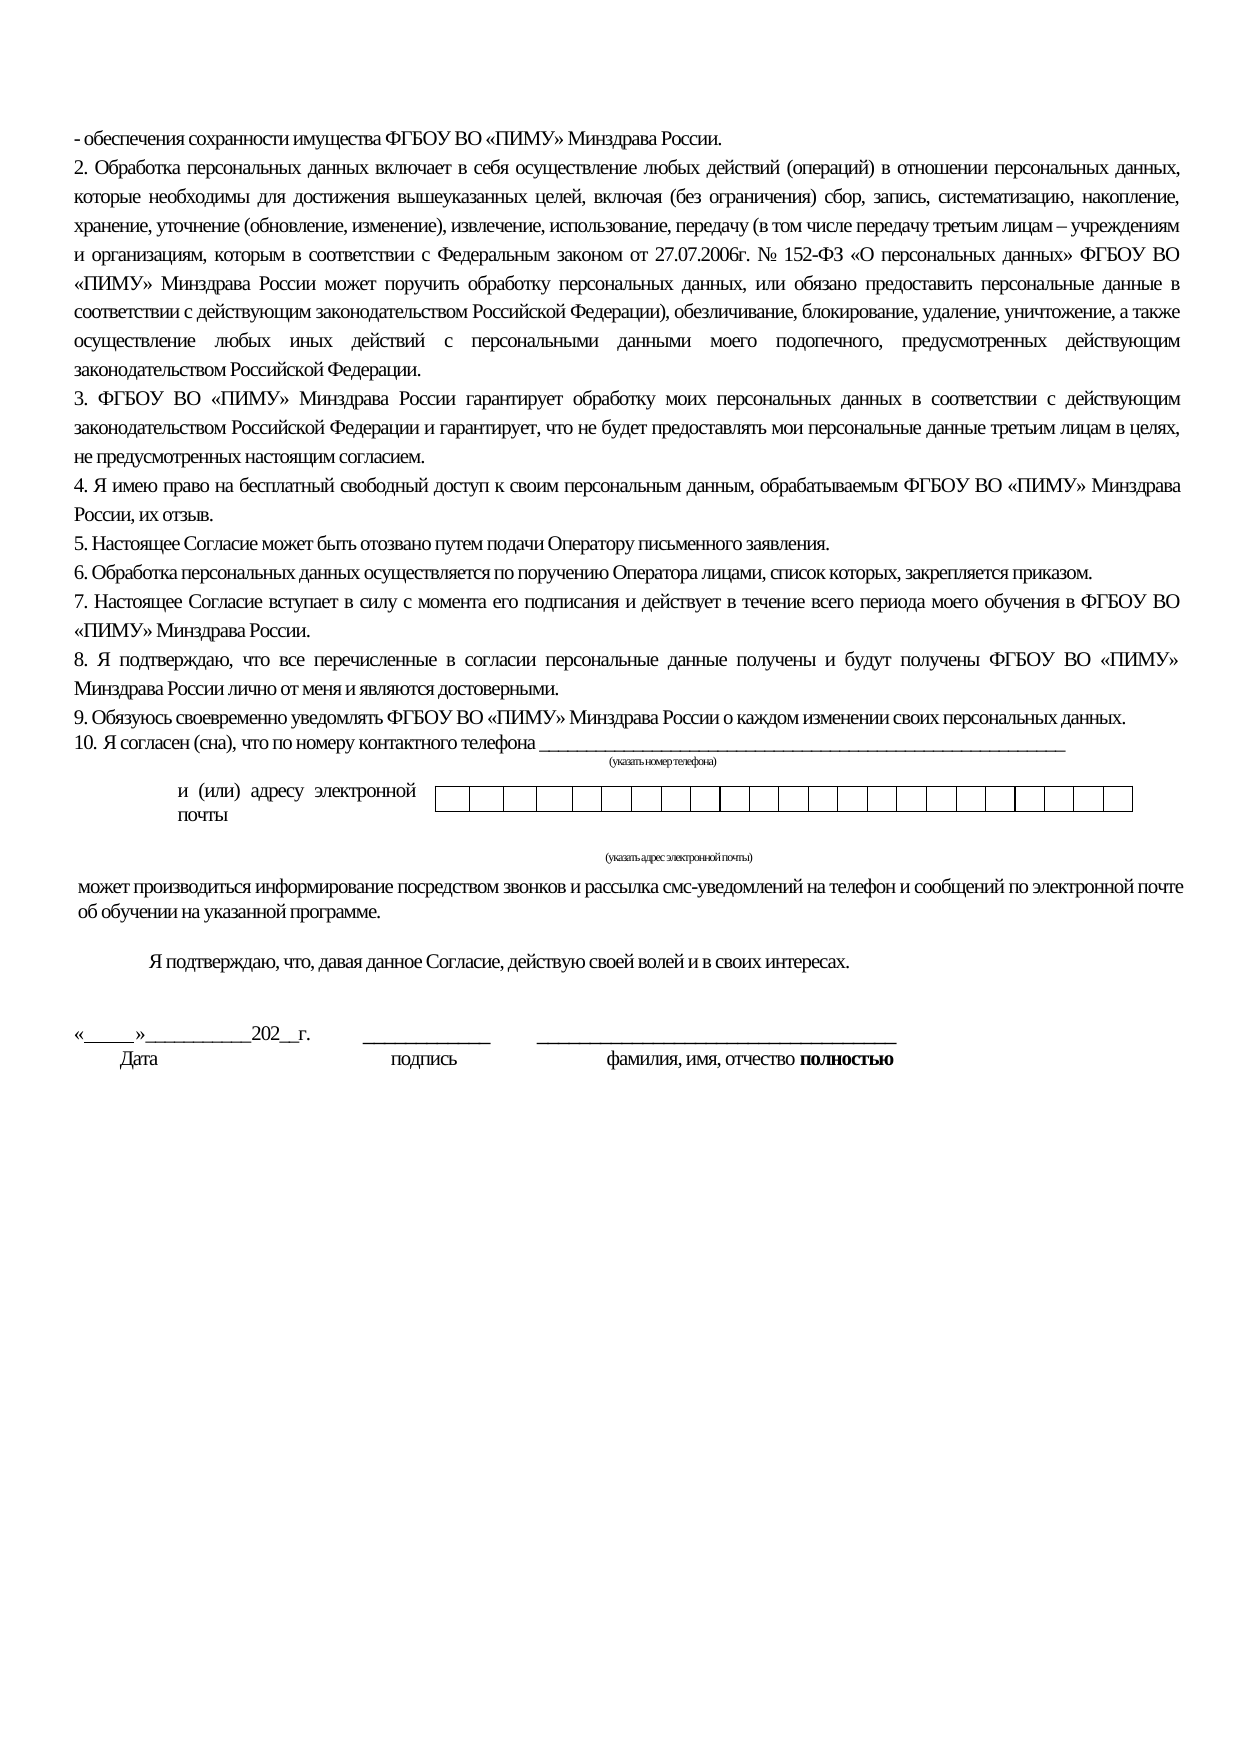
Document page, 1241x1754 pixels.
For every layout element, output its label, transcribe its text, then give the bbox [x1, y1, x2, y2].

text (указать номер телефона) [74, 754, 1181, 778]
text 8. Я подтверждаю, что все перечисленные в согласии персональные данные получены и будут получены ФГБОУ ВО «ПИМУ» Минздрава России лично от меня и являются достоверными. [74, 643, 1181, 701]
text 6. Обработка персональных данных осуществляется по поручению Оператора лицами, список которых, закрепляется приказом. [74, 556, 1181, 585]
text 7. Настоящее Согласие вступает в силу с момента его подписания и действует в течение всего периода моего обучения в ФГБОУ ВО «ПИМУ» Минздрава России. [74, 585, 1181, 643]
text 5. Настоящее Согласие может быть отозвано путем подачи Оператору письменного заявления. [74, 527, 1181, 556]
text 9. Обязуюсь своевременно уведомлять ФГБОУ ВО «ПИМУ» Минздрава России о каждом изменении своих персональных данных. [74, 701, 1181, 730]
text 3. ФГБОУ ВО «ПИМУ» Минздрава России гарантирует обработку моих персональных данных в соответствии с действующим законодательством Российской Федерации и гарантирует, что не будет предоставлять мои персональные данные третьим лицам в целях, не предусмотренных настоящим согласием. [74, 383, 1181, 469]
text и (или) адресу электронной почты [177, 778, 1181, 826]
text 4. Я имею право на бесплатный свободный доступ к своим персональным данным, обрабатываемым ФГБОУ ВО «ПИМУ» Минздрава России, их отзыв. [74, 469, 1181, 527]
text Дата подпись фамилия, имя, отчество полностью [74, 1045, 1181, 1069]
table_header может производиться информирование посредством звонков и рассылка смс-уведомлений на телефон и сообщений по электронной почте об обучении на указанной программе. [74, 875, 1196, 925]
text Я подтверждаю, что, давая данное Согласие, действую своей волей и в своих интересах. [74, 949, 1181, 973]
text - обеспечения сохранности имущества ФГБОУ ВО «ПИМУ» Минздрава России. [74, 122, 1181, 151]
text « » 202__г. ____________ __________________________________ [74, 1021, 1181, 1045]
text 2. Обработка персональных данных включает в себя осуществление любых действий (операций) в отношении персональных данных, которые необходимы для достижения вышеуказанных целей, включая (без ограничения) сбор, запись, систематизацию, накопление, хранение, уточнение (обновление, изменение), извлечение, использование, передачу (в том числе передачу третьим лицам – учреждениям и организациям, которым в соответствии с Федеральным законом от 27.07.2006г. № 152-ФЗ «О персональных данных» ФГБОУ ВО «ПИМУ» Минздрава России может поручить обработку персональных данных, или обязано предоставить персональные данные в соответствии с действующим законодательством Российской Федерации), обезличивание, блокирование, удаление, уничтожение, а также осуществление любых иных действий с персональными данными моего подопечного, предусмотренных действующим законодательством Российской Федерации. [74, 151, 1181, 383]
text 10. Я согласен (сна), что по номеру контактного телефона ________________________________________________________ [74, 730, 1181, 754]
text (указать адрес электронной почты) [74, 850, 1181, 874]
